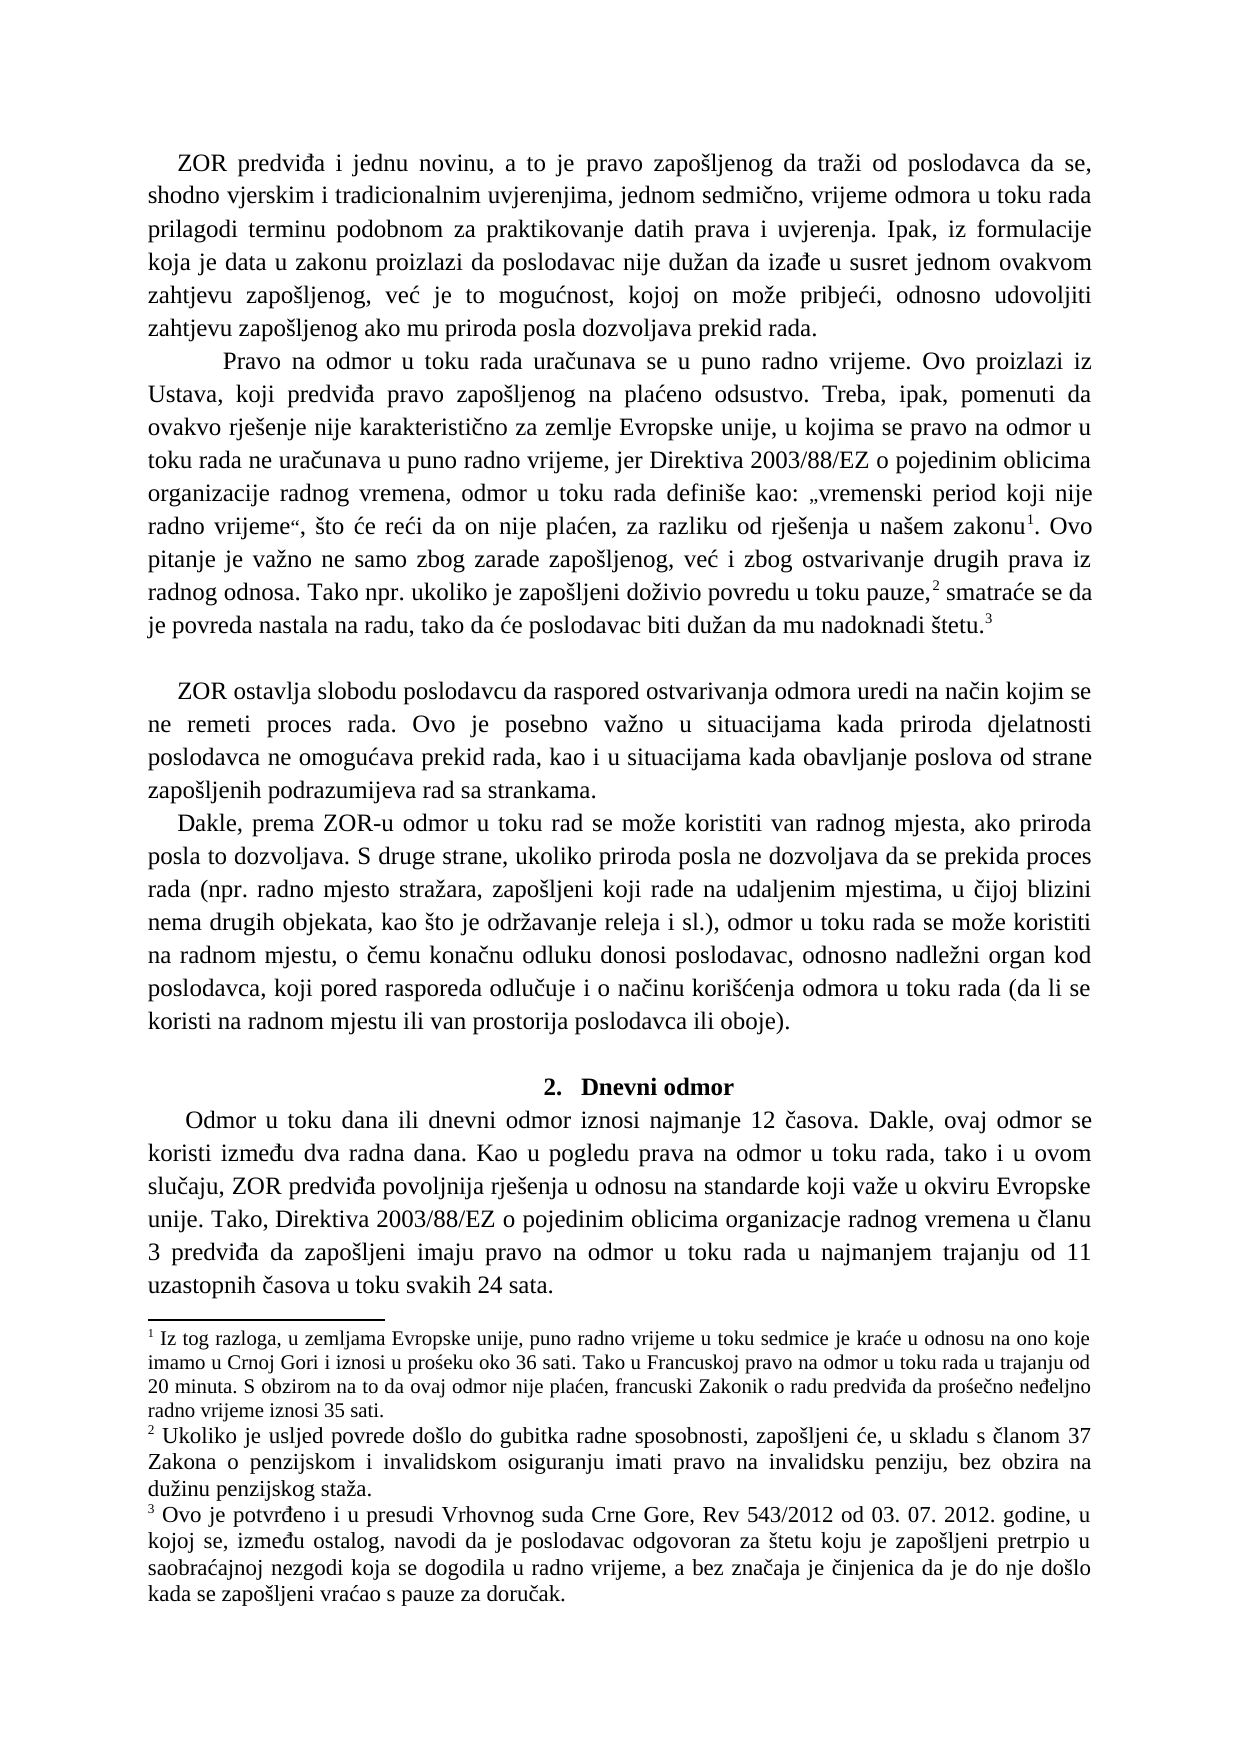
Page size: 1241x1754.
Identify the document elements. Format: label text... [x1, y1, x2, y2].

text ZOR ostavlja slobodu poslodavcu da raspored ostvarivanja odmora uredi na način kojim se ne remeti proces rada. Ovo je posebno važno u situacijama kada priroda djelatnosti poslodavca ne omogućava prekid rada, kao i u situacijama kada obavljanje poslova od strane zapošljenih podrazumijeva rad sa strankama. [148, 676, 1093, 804]
list Dnevni odmor [185, 1072, 1093, 1101]
text Dakle, prema ZOR-u odmor u toku rad se može koristiti van radnog mjesta, ako priroda posla to dozvoljava. S druge strane, ukoliko priroda posla ne dozvoljava da se prekida proces rada (npr. radno mjesto stražara, zapošljeni koji rade na udaljenim mjestima, u čijoj blizini nema drugih objekata, kao što je održavanje releja i sl.), odmor u toku rada se može koristiti na radnom mjestu, o čemu konačnu odluku donosi poslodavac, odnosno nadležni organ kod poslodavca, koji pored rasporeda odlučuje i o načinu korišćenja odmora u toku rada (da li se koristi na radnom mjestu ili van prostorija poslodavca ili oboje). [148, 808, 1093, 1035]
text Odmor u toku dana ili dnevni odmor iznosi najmanje 12 časova. Dakle, ovaj odmor se koristi između dva radna dana. Kao u pogledu prava na odmor u toku rada, tako i u ovom slučaju, ZOR predviđa povoljnija rješenja u odnosu na standarde koji važe u okviru Evropske unije. Tako, Direktiva 2003/88/EZ o pojedinim oblicima organizacje radnog vremena u članu 3 predviđa da zapošljeni imaju pravo na odmor u toku rada u najmanjem trajanju od 11 uzastopnih časova u toku svakih 24 sata. [148, 1105, 1093, 1299]
text ZOR predviđa i jednu novinu, a to je pravo zapošljenog da traži od poslodavca da se, shodno vjerskim i tradicionalnim uvjerenjima, jednom sedmično, vrijeme odmora u toku rada prilagodi terminu podobnom za praktikovanje datih prava i uvjerenja. Ipak, iz formulacije koja je data u zakonu proizlazi da poslodavac nije dužan da izađe u susret jednom ovakvom zahtjevu zapošljenog, već je to mogućnost, kojoj on može pribjeći, odnosno udovoljiti zahtjevu zapošljenog ako mu priroda posla dozvoljava prekid rada. [148, 148, 1093, 341]
text Pravo na odmor u toku rada uračunava se u puno radno vrijeme. Ovo proizlazi iz Ustava, koji predviđa pravo zapošljenog na plaćeno odsustvo. Treba, ipak, pomenuti da ovakvo rješenje nije karakteristično za zemlje Evropske unije, u kojima se pravo na odmor u toku rada ne uračunava u puno radno vrijeme, jer Direktiva 2003/88/EZ o pojedinim oblicima organizacije radnog vremena, odmor u toku rada definiše kao: „vremenski period koji nije radno vrijeme“, što će reći da on nije plaćen, za razliku od rješenja u našem zakonu. Ovo pitanje je važno ne samo zbog zarade zapošljenog, već i zbog ostvarivanje drugih prava iz radnog odnosa. Tako npr. ukoliko je zapošljeni doživio povredu u toku pauze, smatraće se da je povreda nastala na radu, tako da će poslodavac biti dužan da mu nadoknadi štetu. [148, 346, 1093, 639]
